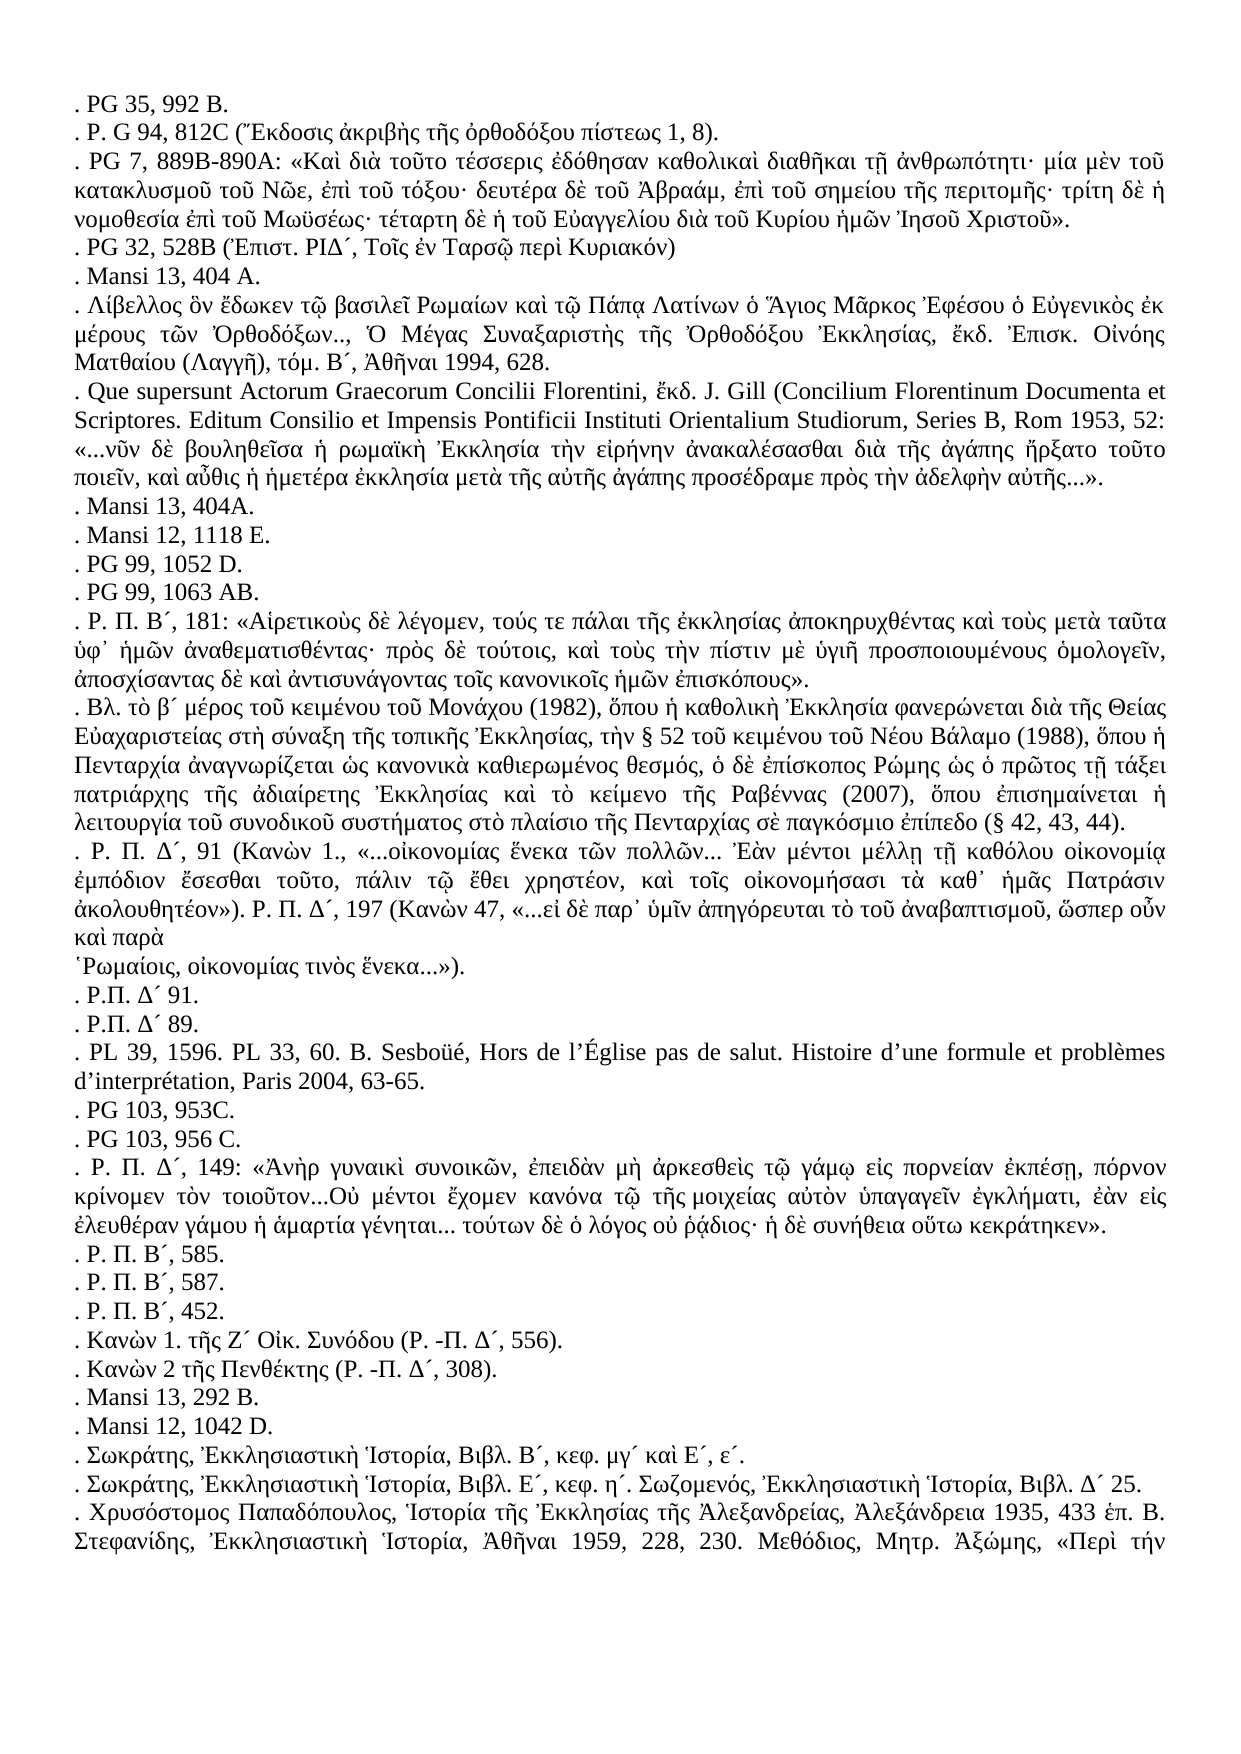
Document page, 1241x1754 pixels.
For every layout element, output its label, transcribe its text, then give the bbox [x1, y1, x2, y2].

text . Mansi 13, 292 B. [74, 1382, 1167, 1411]
text . Mansi 12, 1042 D. [74, 1411, 1167, 1440]
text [74, 1497, 1167, 1555]
text . PG 103, 956 C. [74, 1124, 1167, 1152]
text . PL 39, 1596. PL 33, 60. B. Sesboüé, Hors de l’Église pas de salut. Histoire d’une formule et problèmes d’interprétation, Paris 2004, 63-65. [74, 1037, 1167, 1095]
text . PG 7, 889B-890A: «Καὶ διὰ τοῦτο τέσσερις ἐδόθησαν καθολικαὶ διαθῆκαι τῇ ἀνθρωπότητι· μία μὲν τοῦ κατακλυσμοῦ τοῦ Νῶε, ἐπὶ τοῦ τόξου· δευτέρα δὲ τοῦ Ἀβραάμ, ἐπὶ τοῦ σημείου τῆς περιτομῆς· τρίτη δὲ ἡ νομοθεσία ἐπὶ τοῦ Μωϋσέως· τέταρτη δὲ ἡ τοῦ Εὐαγγελίου διὰ τοῦ Κυρίου ἡμῶν Ἰησοῦ Χριστοῦ». [74, 146, 1167, 232]
text . Ρ. Π. Δ´, 149: «Ἀνὴρ γυναικὶ συνοικῶν, ἐπειδὰν μὴ ἀρκεσθεὶς τῷ γάμῳ εἰς πορνείαν ἐκπέσῃ, πόρνον κρίνομεν τὸν τοιοῦτον...Οὐ μέντοι ἔχομεν κανόνα τῷ τῆς μοιχείας αὐτὸν ὑπαγαγεῖν ἐγκλήματι, ἐὰν εἰς ἐλευθέραν γάμου ἡ ἁμαρτία γένηται... τούτων δὲ ὁ λόγος οὐ ῥᾴδιος· ἡ δὲ συνήθεια οὕτω κεκράτηκεν». [74, 1152, 1167, 1239]
text . Ρ. Π. Β´, 181: «Αἱρετικοὺς δὲ λέγομεν, τούς τε πάλαι τῆς ἐκκλησίας ἀποκηρυχθέντας καὶ τοὺς μετὰ ταῦτα ὑφ᾽ ἡμῶν ἀναθεματισθέντας· πρὸς δὲ τούτοις, καὶ τοὺς τὴν πίστιν μὲ ὑγιῆ προσποιουμένους ὁμολογεῖν, ἀποσχίσαντας δὲ καὶ ἀντισυνάγοντας τοῖς κανονικοῖς ἡμῶν ἐπισκόπους». [74, 606, 1167, 692]
text . Mansi 12, 1118 E. [74, 520, 1167, 549]
text . PG 103, 953C. [74, 1095, 1167, 1124]
text . Ρ.Π. Δ´ 91. [74, 980, 1167, 1009]
text . Βλ. τὸ β´ μέρος τοῦ κειμένου τοῦ Μονάχου (1982), ὅπου ἡ καθολικὴ Ἐκκλησία φανερώνεται διὰ τῆς Θείας Εὐαχαριστείας στὴ σύναξη τῆς τοπικῆς Ἐκκλησίας, τὴν § 52 τοῦ κειμένου τοῦ Νέου Βάλαμο (1988), ὅπου ἡ Πενταρχία ἀναγνωρίζεται ὡς κανονικὰ καθιερωμένος θεσμός, ὁ δὲ ἐπίσκοπος Ρώμης ὡς ὁ πρῶτος τῇ τάξει πατριάρχης τῆς ἀδιαίρετης Ἐκκλησίας καὶ τὸ κείμενο τῆς Ραβέννας (2007), ὅπου ἐπισημαίνεται ἡ λειτουργία τοῦ συνοδικοῦ συστήματος στὸ πλαίσιο τῆς Πενταρχίας σὲ παγκόσμιο ἐπίπεδο (§ 42, 43, 44). [74, 692, 1167, 836]
text . Mansi 13, 404 A. [74, 261, 1167, 290]
text . PG 99, 1063 AB. [74, 577, 1167, 606]
text . Σωκράτης, Ἐκκλησιαστικὴ Ἱστορία, Βιβλ. Β´, κεφ. μγ´ καὶ Ε´, ε´. [74, 1440, 1167, 1469]
text . Ρ. Π. Δ´, 91 (Κανὼν 1., «...οἰκονομίας ἕνεκα τῶν πολλῶν... Ἐὰν μέντοι μέλλῃ τῇ καθόλου οἰκονομίᾳ ἐμπόδιον ἔσεσθαι τοῦτο, πάλιν τῷ ἔθει χρηστέον, καὶ τοῖς οἰκονομήσασι τὰ καθ᾽ ἡμᾶς Πατράσιν ἀκολουθητέον»). Ρ. Π. Δ´, 197 (Κανὼν 47, «...εἰ δὲ παρ᾽ ὑμῖν ἀπηγόρευται τὸ τοῦ ἀναβαπτισμοῦ, ὥσπερ οὖν καὶ παρὰ [74, 836, 1167, 951]
text ῾Ρωμαίοις, οἰκονομίας τινὸς ἕνεκα...»). [74, 951, 1167, 980]
text . Κανὼν 2 τῆς Πενθέκτης (Ρ. -Π. Δ´, 308). [74, 1354, 1167, 1382]
text . Λίβελλος ὃν ἔδωκεν τῷ βασιλεῖ Ρωμαίων καὶ τῷ Πάπᾳ Λατίνων ὁ Ἅγιος Μᾶρκος Ἐφέσου ὁ Εὐγενικὸς ἐκ μέρους τῶν Ὀρθοδόξων.., Ὁ Μέγας Συναξαριστὴς τῆς Ὀρθοδόξου Ἐκκλησίας, ἔκδ. Ἐπισκ. Οἰνόης Ματθαίου (Λαγγῆ), τόμ. Β´, Ἀθῆναι 1994, 628. [74, 290, 1167, 376]
text . Mansi 13, 404A. [74, 491, 1167, 520]
text . PG 32, 528B (Ἐπιστ. ΡΙΔ´, Τοῖς ἐν Ταρσῷ περὶ Κυριακόν) [74, 232, 1167, 261]
text . Ρ. Π. Β´, 452. [74, 1296, 1167, 1325]
text . P. G 94, 812C (Ἔκδοσις ἀκριβὴς τῆς ὀρθοδόξου πίστεως 1, 8). [74, 117, 1167, 146]
text . Ρ.Π. Δ´ 89. [74, 1009, 1167, 1037]
text . PG 99, 1052 D. [74, 549, 1167, 577]
text . Ρ. Π. Β´, 585. [74, 1239, 1167, 1267]
text . PG 35, 992 B. [74, 89, 1167, 117]
text . Κανὼν 1. τῆς Ζ´ Οἰκ. Συνόδου (Ρ. -Π. Δ´, 556). [74, 1325, 1167, 1354]
text . Ρ. Π. Β´, 587. [74, 1267, 1167, 1296]
text . Que supersunt Actorum Graecorum Concilii Florentini, ἔκδ. J. Gill (Concilium Florentinum Documenta et Scriptores. Editum Consilio et Impensis Pontificii Instituti Orientalium Studiorum, Series B, Rom 1953, 52: «...νῦν δὲ βουληθεῖσα ἡ ρωμαϊκὴ Ἐκκλησία τὴν εἰρήνην ἀνακαλέσασθαι διὰ τῆς ἀγάπης ἤρξατο τοῦτο ποιεῖν, καὶ αὖθις ἡ ἡμετέρα ἐκκλησία μετὰ τῆς αὐτῆς ἀγάπης προσέδραμε πρὸς τὴν ἀδελφὴν αὐτῆς...». [74, 376, 1167, 491]
text . Σωκράτης, Ἐκκλησιαστικὴ Ἱστορία, Βιβλ. Ε´, κεφ. η´. Σωζομενός, Ἐκκλησιαστικὴ Ἱστορία, Βιβλ. Δ´ 25. [74, 1469, 1167, 1497]
